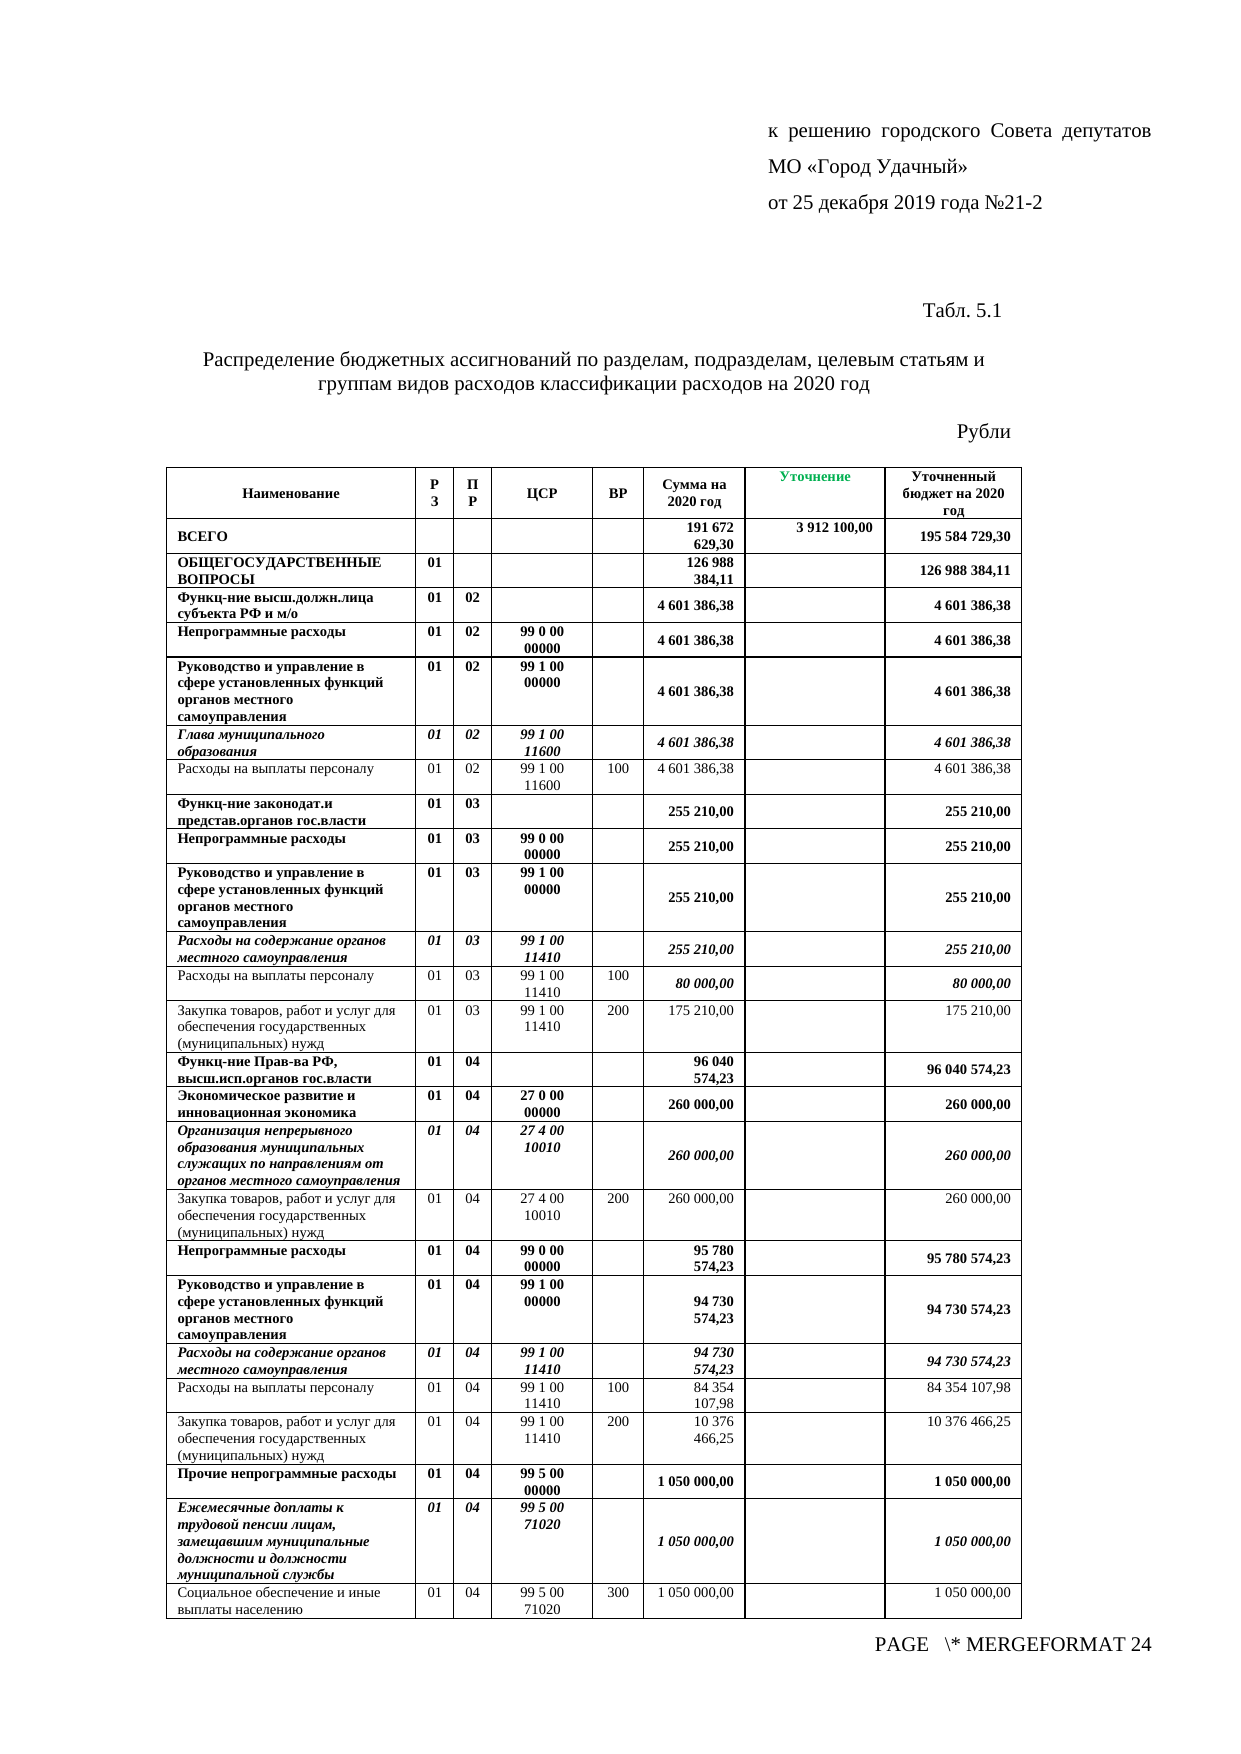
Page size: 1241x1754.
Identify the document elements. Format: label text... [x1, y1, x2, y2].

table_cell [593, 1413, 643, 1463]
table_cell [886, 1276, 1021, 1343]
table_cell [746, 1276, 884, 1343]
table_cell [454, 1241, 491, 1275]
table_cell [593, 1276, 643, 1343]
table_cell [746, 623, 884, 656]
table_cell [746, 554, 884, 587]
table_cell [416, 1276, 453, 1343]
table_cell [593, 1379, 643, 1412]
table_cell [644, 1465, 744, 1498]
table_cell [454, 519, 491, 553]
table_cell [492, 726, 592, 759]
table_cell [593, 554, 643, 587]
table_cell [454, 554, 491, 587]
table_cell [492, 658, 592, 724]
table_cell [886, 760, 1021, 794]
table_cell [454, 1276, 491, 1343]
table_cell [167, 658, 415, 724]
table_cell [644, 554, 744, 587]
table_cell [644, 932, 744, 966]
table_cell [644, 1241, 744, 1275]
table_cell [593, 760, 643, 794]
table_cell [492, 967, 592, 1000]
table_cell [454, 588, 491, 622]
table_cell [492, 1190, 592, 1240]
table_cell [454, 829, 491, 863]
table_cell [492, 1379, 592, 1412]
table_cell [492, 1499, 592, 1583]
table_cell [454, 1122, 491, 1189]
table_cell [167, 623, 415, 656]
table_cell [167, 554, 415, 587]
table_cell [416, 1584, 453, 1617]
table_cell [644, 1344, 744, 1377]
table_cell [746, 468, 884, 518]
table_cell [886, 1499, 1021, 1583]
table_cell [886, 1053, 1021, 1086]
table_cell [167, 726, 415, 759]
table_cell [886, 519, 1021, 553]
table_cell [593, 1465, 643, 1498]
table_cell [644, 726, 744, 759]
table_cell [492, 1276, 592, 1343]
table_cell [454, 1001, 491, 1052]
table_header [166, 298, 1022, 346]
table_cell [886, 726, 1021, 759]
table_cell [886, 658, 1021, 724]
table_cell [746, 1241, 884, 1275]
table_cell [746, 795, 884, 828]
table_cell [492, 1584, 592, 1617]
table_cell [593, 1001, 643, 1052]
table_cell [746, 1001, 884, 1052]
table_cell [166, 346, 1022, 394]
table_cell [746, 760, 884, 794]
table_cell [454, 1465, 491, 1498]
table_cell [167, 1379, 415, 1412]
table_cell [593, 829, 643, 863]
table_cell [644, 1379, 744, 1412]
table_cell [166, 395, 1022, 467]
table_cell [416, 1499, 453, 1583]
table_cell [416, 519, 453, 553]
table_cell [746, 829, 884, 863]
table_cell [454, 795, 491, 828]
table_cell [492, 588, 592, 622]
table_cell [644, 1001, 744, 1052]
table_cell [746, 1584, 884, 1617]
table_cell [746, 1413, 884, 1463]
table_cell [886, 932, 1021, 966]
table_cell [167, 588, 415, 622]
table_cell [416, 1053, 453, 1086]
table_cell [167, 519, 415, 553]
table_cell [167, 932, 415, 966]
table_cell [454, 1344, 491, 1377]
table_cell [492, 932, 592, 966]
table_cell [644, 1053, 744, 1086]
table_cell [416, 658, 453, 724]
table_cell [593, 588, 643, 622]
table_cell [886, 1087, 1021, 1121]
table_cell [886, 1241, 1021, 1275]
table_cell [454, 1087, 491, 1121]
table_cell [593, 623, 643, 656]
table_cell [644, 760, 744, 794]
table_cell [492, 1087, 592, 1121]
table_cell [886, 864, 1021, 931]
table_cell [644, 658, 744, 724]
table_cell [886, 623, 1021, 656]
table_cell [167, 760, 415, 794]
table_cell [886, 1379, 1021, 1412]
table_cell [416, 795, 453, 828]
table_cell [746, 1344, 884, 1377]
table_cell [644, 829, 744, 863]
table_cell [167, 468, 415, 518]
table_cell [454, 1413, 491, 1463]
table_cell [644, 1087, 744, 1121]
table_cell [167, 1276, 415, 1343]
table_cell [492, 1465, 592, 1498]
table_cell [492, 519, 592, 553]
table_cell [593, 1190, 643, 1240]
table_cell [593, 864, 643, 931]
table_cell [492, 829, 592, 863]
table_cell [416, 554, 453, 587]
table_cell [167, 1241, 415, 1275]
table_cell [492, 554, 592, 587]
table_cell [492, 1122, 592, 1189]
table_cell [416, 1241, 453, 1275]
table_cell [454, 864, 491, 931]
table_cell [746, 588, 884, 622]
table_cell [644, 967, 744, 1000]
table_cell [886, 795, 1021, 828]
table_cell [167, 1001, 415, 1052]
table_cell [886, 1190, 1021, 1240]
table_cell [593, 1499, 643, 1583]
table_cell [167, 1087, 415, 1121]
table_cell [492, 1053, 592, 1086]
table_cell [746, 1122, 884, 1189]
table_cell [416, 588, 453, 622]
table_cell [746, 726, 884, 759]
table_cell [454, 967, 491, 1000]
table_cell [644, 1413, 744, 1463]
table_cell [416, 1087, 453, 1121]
text к решению городского Совета депутатов МО «Город Удачный» [768, 118, 1152, 178]
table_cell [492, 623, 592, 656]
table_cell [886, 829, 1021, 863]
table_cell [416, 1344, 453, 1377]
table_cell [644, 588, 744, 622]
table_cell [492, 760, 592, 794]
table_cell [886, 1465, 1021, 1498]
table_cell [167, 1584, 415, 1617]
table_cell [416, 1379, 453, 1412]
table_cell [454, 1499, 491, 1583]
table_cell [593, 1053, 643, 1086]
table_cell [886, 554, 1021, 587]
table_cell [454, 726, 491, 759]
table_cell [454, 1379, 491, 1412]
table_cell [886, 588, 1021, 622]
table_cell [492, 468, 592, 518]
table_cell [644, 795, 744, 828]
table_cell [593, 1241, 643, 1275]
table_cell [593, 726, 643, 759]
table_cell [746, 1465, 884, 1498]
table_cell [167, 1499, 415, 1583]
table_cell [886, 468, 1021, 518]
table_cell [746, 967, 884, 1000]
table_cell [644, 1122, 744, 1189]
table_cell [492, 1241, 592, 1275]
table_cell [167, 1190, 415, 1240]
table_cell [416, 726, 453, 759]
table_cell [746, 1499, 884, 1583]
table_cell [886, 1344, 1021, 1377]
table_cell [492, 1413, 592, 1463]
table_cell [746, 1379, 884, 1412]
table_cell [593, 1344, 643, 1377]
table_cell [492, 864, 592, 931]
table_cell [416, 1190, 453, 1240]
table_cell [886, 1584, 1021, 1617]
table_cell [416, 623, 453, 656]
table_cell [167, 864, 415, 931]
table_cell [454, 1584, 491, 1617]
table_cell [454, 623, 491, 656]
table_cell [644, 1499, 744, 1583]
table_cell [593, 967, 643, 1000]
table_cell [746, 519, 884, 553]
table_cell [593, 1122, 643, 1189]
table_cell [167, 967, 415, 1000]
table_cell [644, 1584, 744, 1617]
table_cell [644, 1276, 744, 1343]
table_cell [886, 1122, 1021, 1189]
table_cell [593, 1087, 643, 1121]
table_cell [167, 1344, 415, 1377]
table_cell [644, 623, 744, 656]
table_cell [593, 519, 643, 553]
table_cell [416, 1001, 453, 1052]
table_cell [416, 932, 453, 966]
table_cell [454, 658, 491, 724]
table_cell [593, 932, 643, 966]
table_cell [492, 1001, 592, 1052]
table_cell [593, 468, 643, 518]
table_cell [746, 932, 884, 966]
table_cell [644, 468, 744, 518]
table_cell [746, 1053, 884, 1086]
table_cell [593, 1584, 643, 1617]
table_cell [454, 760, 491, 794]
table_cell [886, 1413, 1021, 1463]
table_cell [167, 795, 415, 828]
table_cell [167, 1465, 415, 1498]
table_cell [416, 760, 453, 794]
text от 25 декабря 2019 года №21-2 [768, 190, 1152, 214]
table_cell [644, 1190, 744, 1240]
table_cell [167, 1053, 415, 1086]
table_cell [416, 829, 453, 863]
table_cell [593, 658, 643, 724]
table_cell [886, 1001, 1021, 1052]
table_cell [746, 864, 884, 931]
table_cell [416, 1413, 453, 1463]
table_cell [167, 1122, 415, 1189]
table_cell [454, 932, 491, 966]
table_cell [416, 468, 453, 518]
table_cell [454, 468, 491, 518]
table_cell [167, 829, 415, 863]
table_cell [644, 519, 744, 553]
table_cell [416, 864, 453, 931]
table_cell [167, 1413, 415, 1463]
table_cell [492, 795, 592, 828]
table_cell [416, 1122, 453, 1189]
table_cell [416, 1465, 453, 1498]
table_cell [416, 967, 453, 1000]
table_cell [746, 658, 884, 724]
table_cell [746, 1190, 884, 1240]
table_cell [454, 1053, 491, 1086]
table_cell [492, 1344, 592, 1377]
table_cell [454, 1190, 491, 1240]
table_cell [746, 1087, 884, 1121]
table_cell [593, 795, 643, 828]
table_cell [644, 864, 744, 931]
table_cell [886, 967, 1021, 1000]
